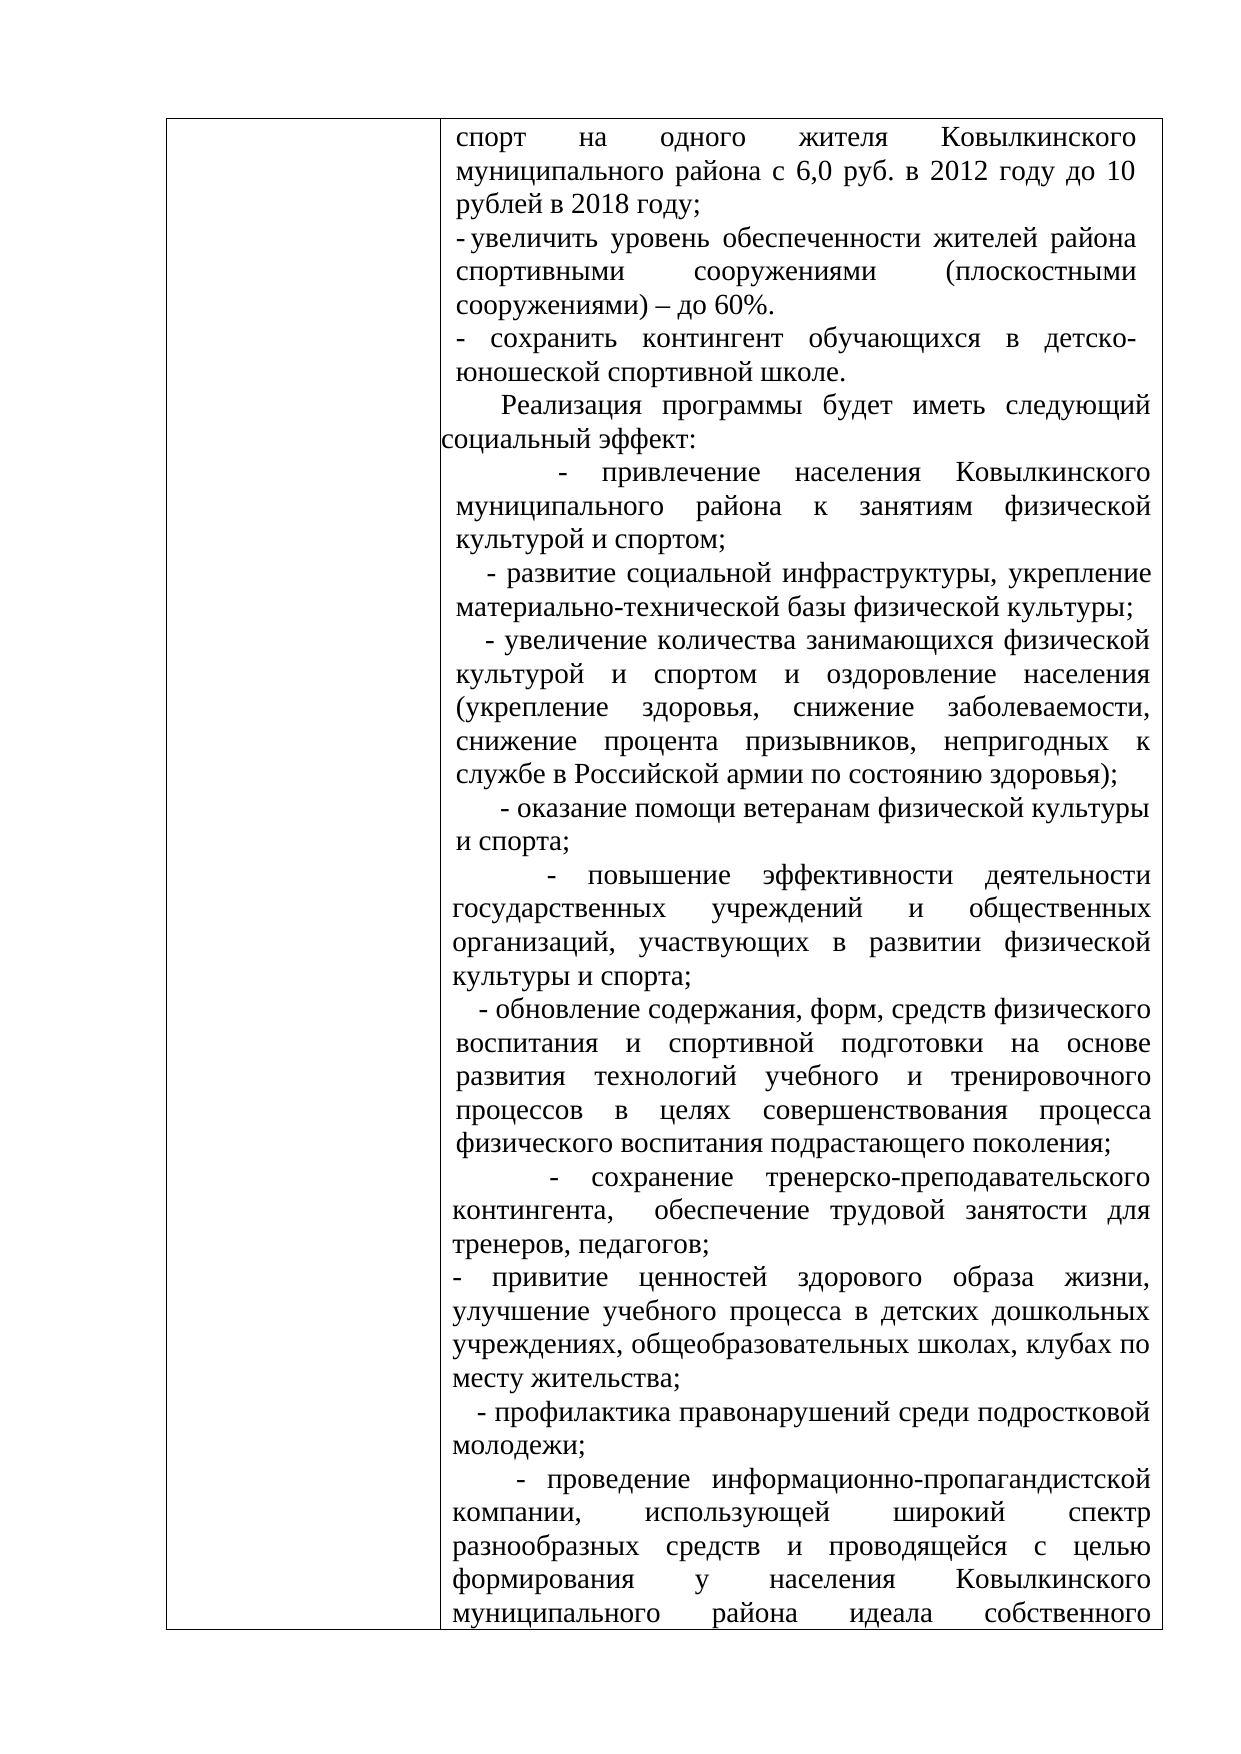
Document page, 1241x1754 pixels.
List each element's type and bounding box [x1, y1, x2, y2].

table_cell [167, 119, 440, 1628]
table_cell [441, 119, 1162, 1628]
